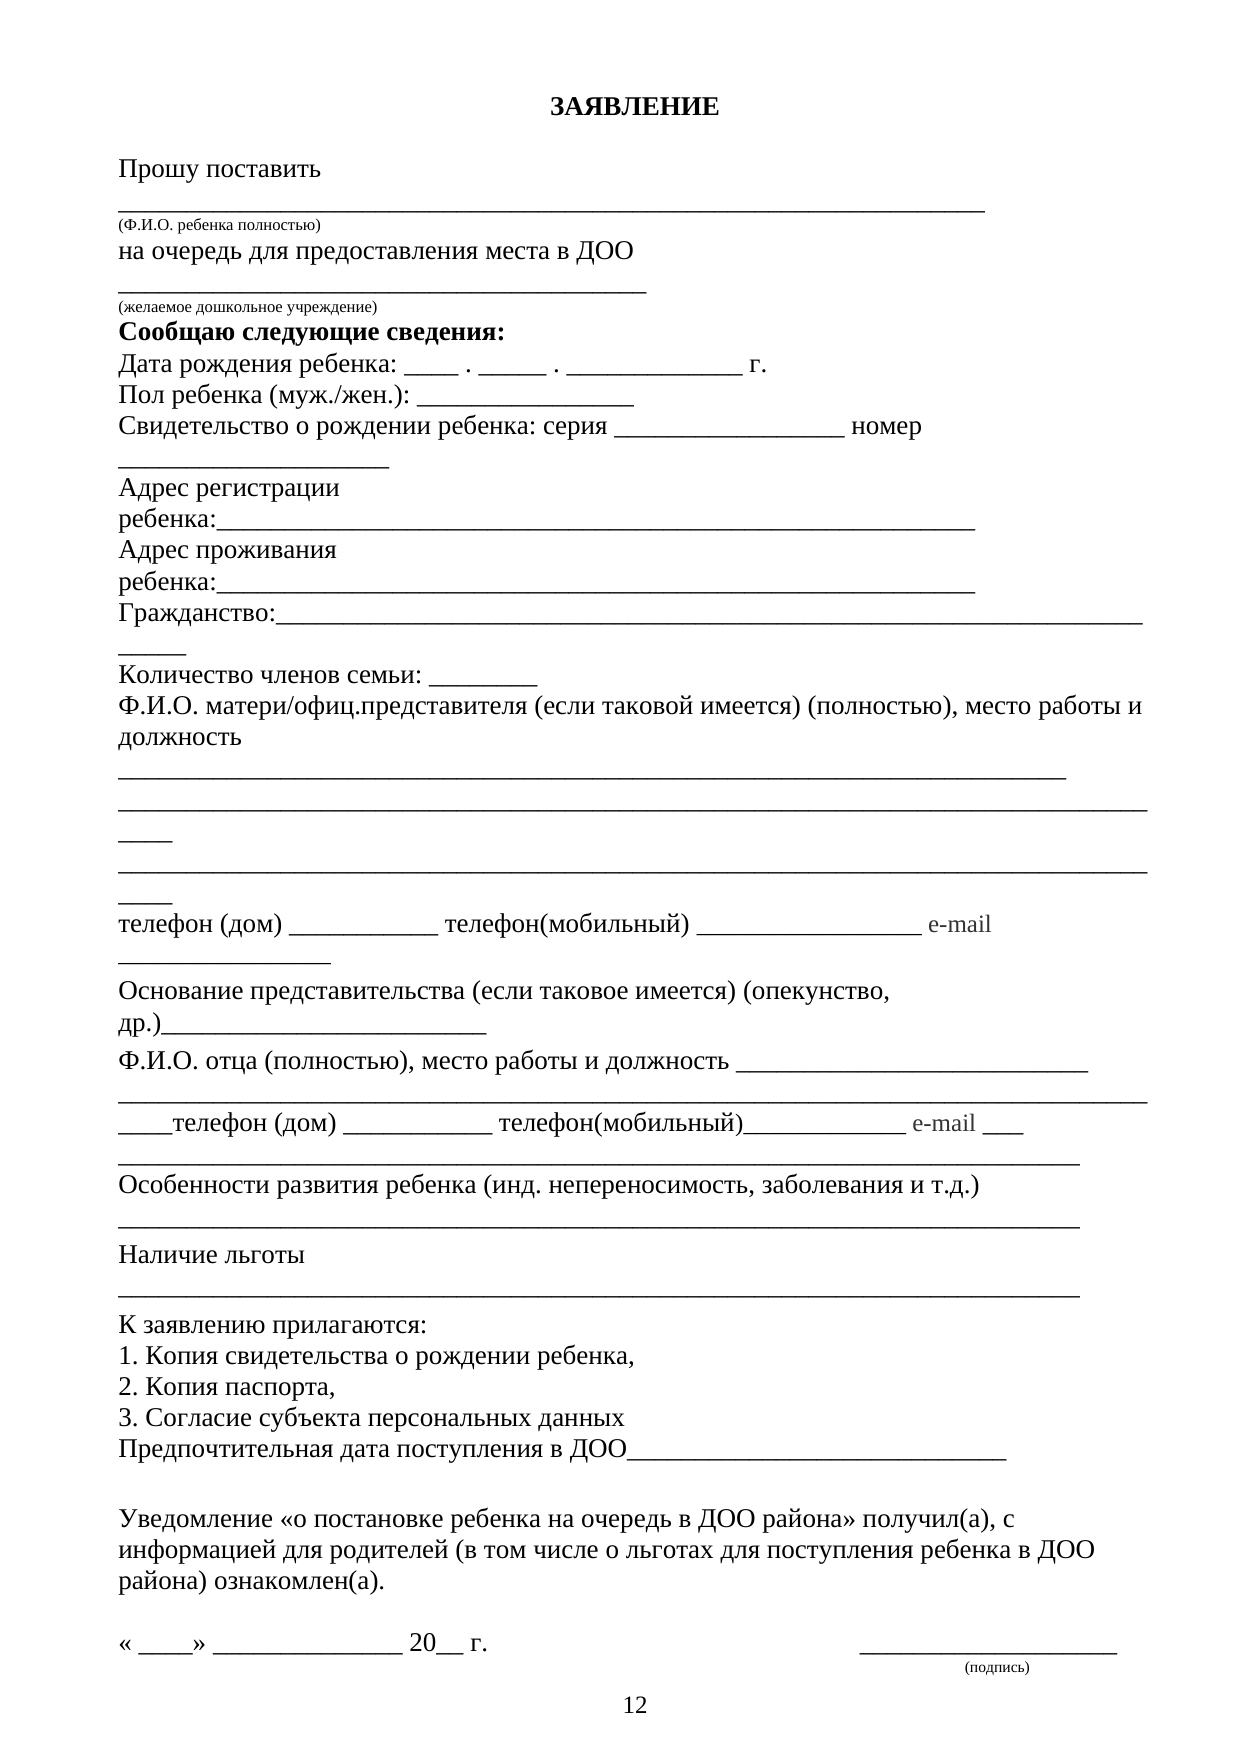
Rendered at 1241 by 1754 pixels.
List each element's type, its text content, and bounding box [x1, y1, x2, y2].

text « ____» ______________ 20__ г. ___________________ [118, 1627, 1152, 1658]
text Сообщаю следующие сведения: [118, 316, 1152, 347]
text Особенности развития ребенка (инд. непереносимость, заболевания и т.д.) _______________________________________________________________________ [118, 1169, 1152, 1231]
text Наличие льготы _______________________________________________________________________ [118, 1238, 1152, 1301]
text Уведомление «о постановке ребенка на очередь в ДОО района» получил(а), с информацией для родителей (в том числе о льготах для поступления ребенка в ДОО района) ознакомлен(а). [118, 1502, 1152, 1595]
text _______________________________________________________________________ [118, 1137, 1152, 1169]
text Пол ребенка (муж./жен.): ________________ [118, 378, 1152, 409]
text Прошу поставить ________________________________________________________________ [118, 153, 1152, 215]
text 2. Копия паспорта, [118, 1370, 1152, 1401]
text Количество членов семьи: ________ [118, 658, 1152, 689]
text телефон (дом) ___________ телефон(мобильный) __________________ e-mail _________________ [118, 907, 1152, 967]
text К заявлению прилагаются: [118, 1308, 1152, 1339]
text Основание представительства (если таковое имеется) (опекунство, др.)________________________ [118, 974, 1152, 1037]
text ЗАЯВЛЕНИЕ [118, 90, 1152, 121]
text Ф.И.О. отца (полностью), место работы и должность __________________________ ________________________________________________________________________________телефон (дом) ___________ телефон(мобильный)_____________ e-mail ___ [118, 1044, 1152, 1137]
text ________________________________________________________________________________ [118, 845, 1152, 907]
text (Ф.И.О. ребенка полностью) [118, 215, 1152, 234]
text Ф.И.О. матери/офиц.представителя (если таковой имеется) (полностью), место работы и должность ______________________________________________________________________ ________________________________________________________________________________ [118, 689, 1152, 845]
text Предпочтительная дата поступления в ДОО____________________________ [118, 1432, 1152, 1463]
text Свидетельство о рождении ребенка: серия _________________ номер ____________________ [118, 409, 1152, 471]
text Адрес регистрации ребенка:________________________________________________________ [118, 471, 1152, 533]
text на очередь для предоставления места в ДОО _______________________________________ [118, 234, 1152, 296]
text (подпись) [118, 1658, 1152, 1689]
text Адрес проживания ребенка:________________________________________________________ Гражданство:_____________________________________________________________________ [118, 533, 1152, 658]
text (желаемое дошкольное учреждение) [118, 296, 1152, 316]
text 1. Копия свидетельства о рождении ребенка, [118, 1339, 1152, 1370]
text Дата рождения ребенка: ____ . _____ . _____________ г. [118, 347, 1152, 378]
text 3. Согласие субъекта персональных данных [118, 1401, 1152, 1432]
